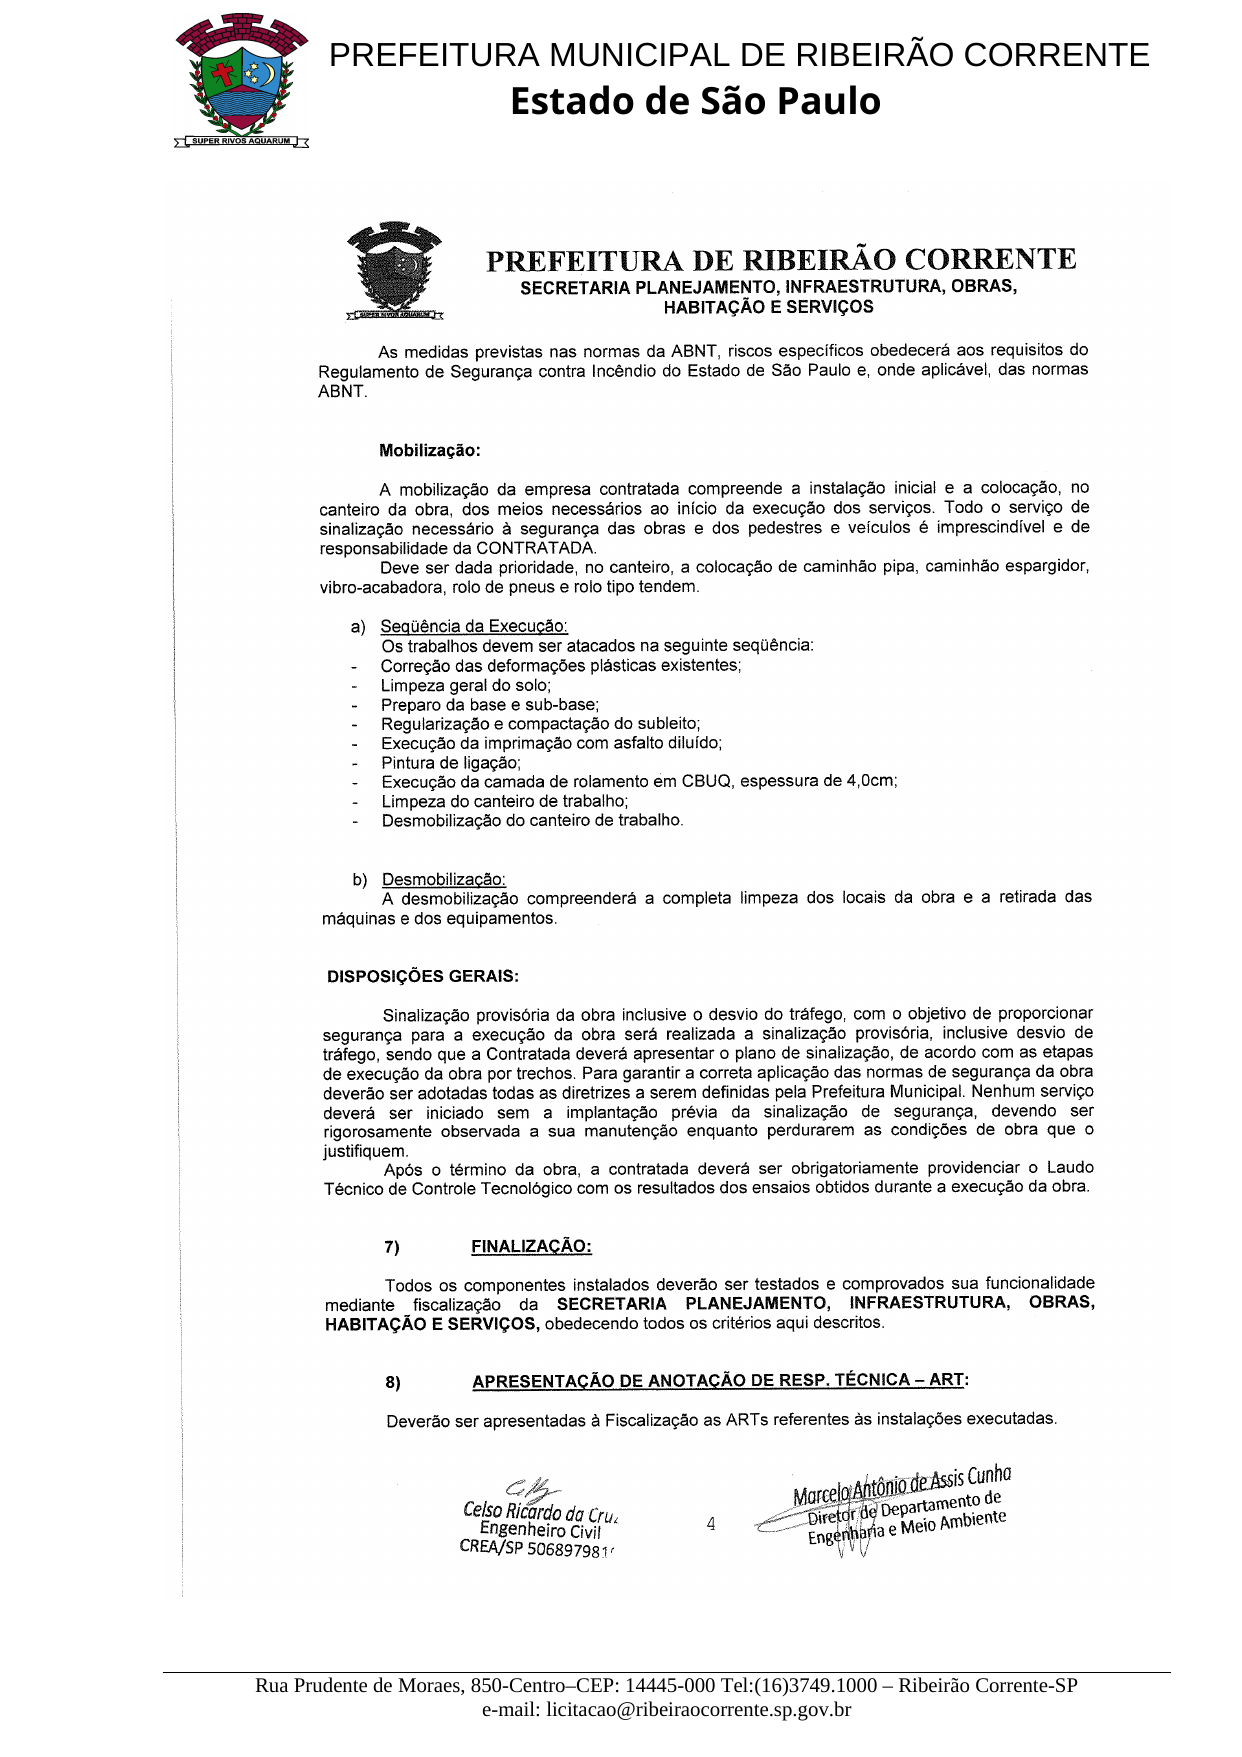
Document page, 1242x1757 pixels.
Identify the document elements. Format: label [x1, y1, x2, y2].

picture [173, 13, 309, 148]
